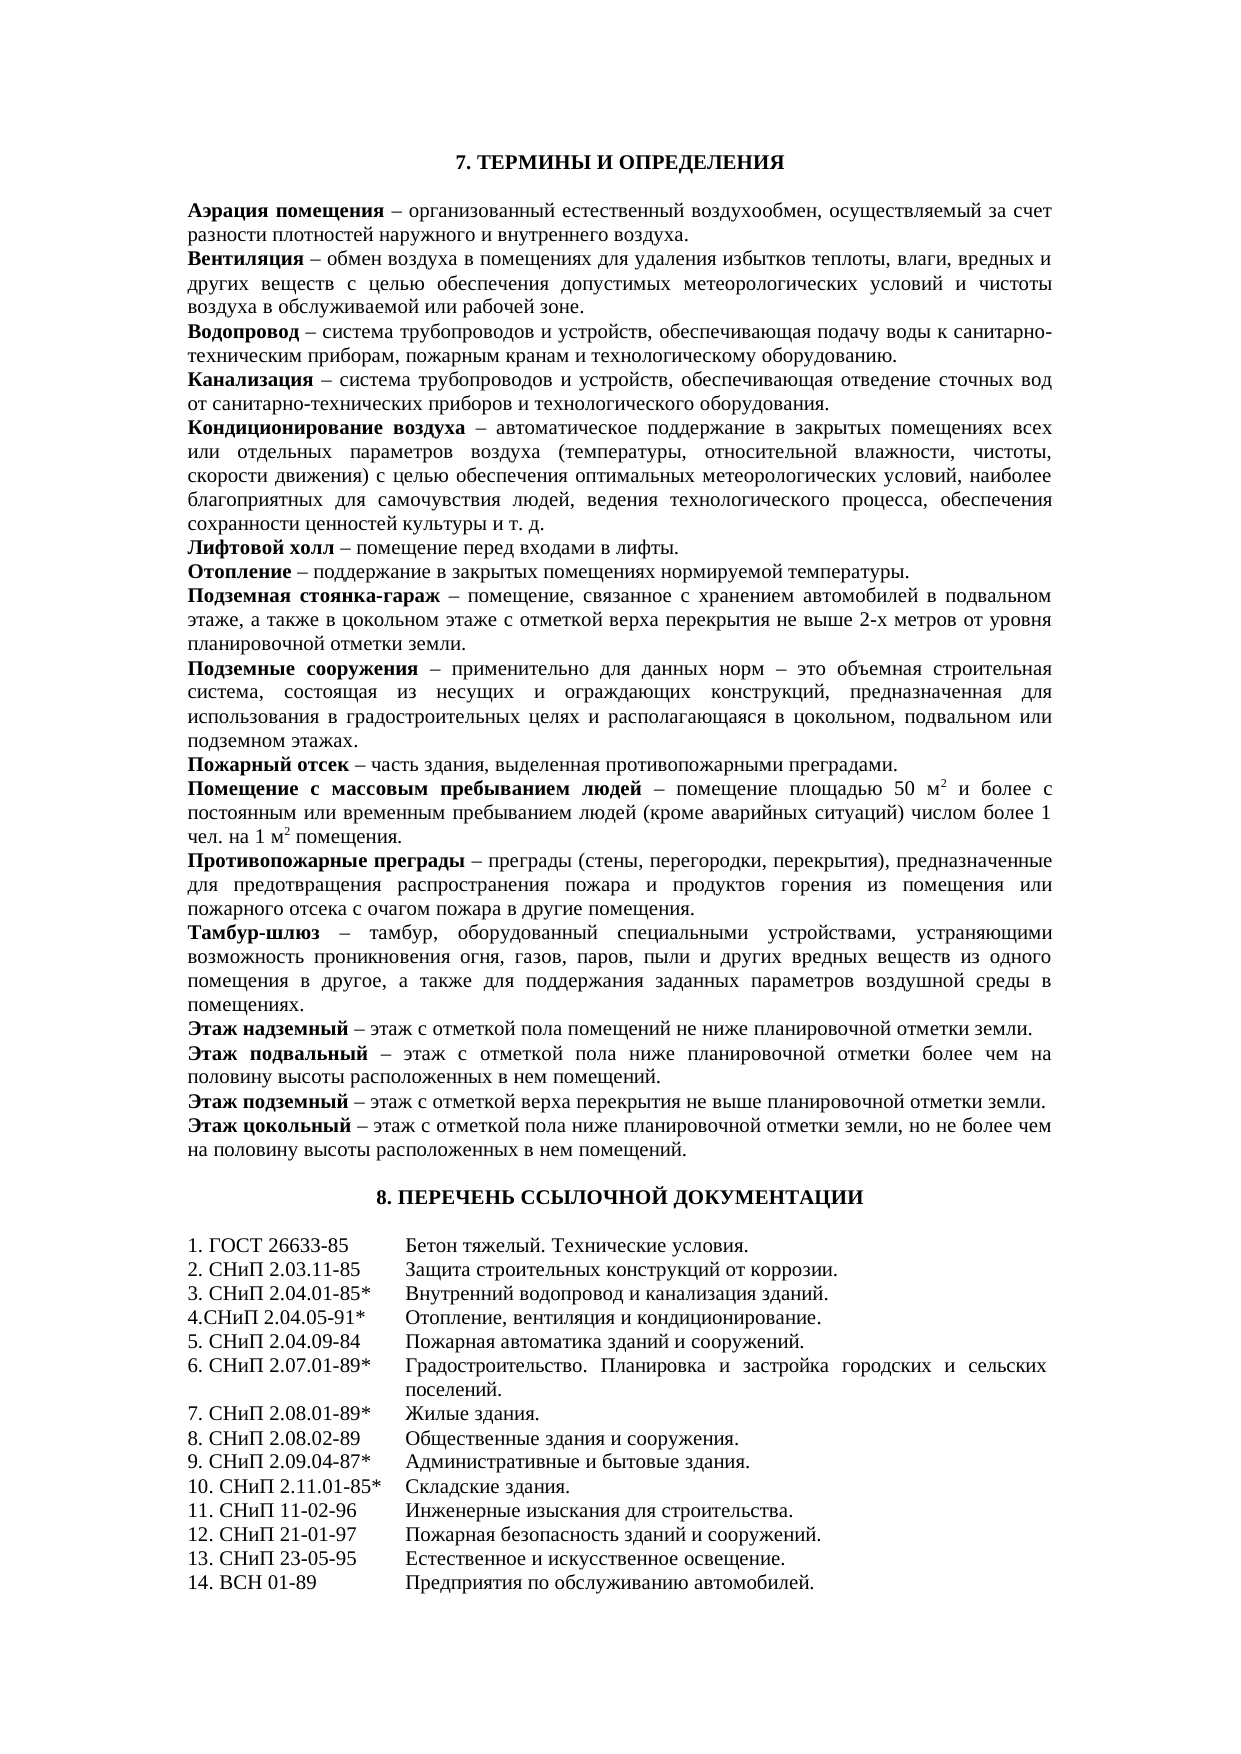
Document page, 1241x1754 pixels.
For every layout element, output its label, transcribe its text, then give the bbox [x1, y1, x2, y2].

text Лифтовой холл – помещение перед входами в лифты. [187, 535, 1053, 559]
text Подземные сооружения – применительно для данных норм – это объемная строительная система, состоящая из несущих и ограждающих конструкций, предназначенная для использования в градостроительных целях и располагающаяся в цокольном, подвальном или подземном этажах. [187, 655, 1053, 752]
table_cell Жилые здания. [394, 1401, 1058, 1425]
text Этаж подвальный – этаж с отметкой пола ниже планировочной отметки более чем на половину высоты расположенных в нем помещений. [187, 1040, 1053, 1088]
text Этаж надземный – этаж с отметкой пола помещений не ниже планировочной отметки земли. [187, 1016, 1053, 1040]
table_cell Пожарная автоматика зданий и сооружений. [394, 1329, 1058, 1353]
text Вентиляция – обмен воздуха в помещениях для удаления избытков теплоты, влаги, вредных и других веществ с целью обеспечения допустимых метеорологических условий и чистоты воздуха в обслуживаемой или рабочей зоне. [187, 246, 1053, 318]
table_cell Общественные здания и сооружения. [394, 1425, 1058, 1449]
text Канализация – система трубопроводов и устройств, обеспечивающая отведение сточных вод от санитарно-технических приборов и технологического оборудования. [187, 367, 1053, 415]
table_header Бетон тяжелый. Технические условия. [394, 1233, 1058, 1257]
table_cell Естественное и искусственное освещение. [394, 1546, 1058, 1570]
table_cell 12. СНиП 21-01-97 [176, 1522, 394, 1546]
table_cell 2. СНиП 2.03.11-85 [176, 1257, 394, 1281]
table_cell Предприятия по обслуживанию автомобилей. [394, 1570, 1058, 1594]
text 7. ТЕРМИНЫ И ОПРЕДЕЛЕНИЯ [187, 150, 1053, 174]
text Тамбур-шлюз – тамбур, оборудованный специальными устройствами, устраняющими возможность проникновения огня, газов, паров, пыли и других вредных веществ из одного помещения в другое, а также для поддержания заданных параметров воздушной среды в помещениях. [187, 920, 1053, 1016]
table_cell 6. СНиП 2.07.01-89* [176, 1353, 394, 1401]
table_cell Отопление, вентиляция и кондиционирование. [394, 1305, 1058, 1329]
table_cell 9. СНиП 2.09.04-87* [176, 1449, 394, 1473]
text Пожарный отсек – часть здания, выделенная противопожарными преградами. [187, 752, 1053, 776]
table_cell 10. СНиП 2.11.01-85* [176, 1474, 394, 1497]
table_cell Пожарная безопасность зданий и сооружений. [394, 1522, 1058, 1546]
text Кондиционирование воздуха – автоматическое поддержание в закрытых помещениях всех или отдельных параметров воздуха (температуры, относительной влажности, чистоты, скорости движения) с целью обеспечения оптимальных метеорологических условий, наиболее благоприятных для самочувствия людей, ведения технологического процесса, обеспечения сохранности ценностей культуры и т. д. [187, 415, 1053, 535]
text Подземная стоянка-гараж – помещение, связанное с хранением автомобилей в подвальном этаже, а также в цокольном этаже с отметкой верха перекрытия не выше 2-х метров от уровня планировочной отметки земли. [187, 583, 1053, 655]
text Противопожарные преграды – преграды (стены, перегородки, перекрытия), предназначенные для предотвращения распространения пожара и продуктов горения из помещения или пожарного отсека с очагом пожара в другие помещения. [187, 848, 1053, 920]
text Помещение с массовым пребыванием людей – помещение площадью 50 м2 и более с постоянным или временным пребыванием людей (кроме аварийных ситуаций) числом более 1 чел. на 1 м2 помещения. [187, 776, 1053, 848]
table_header 1. ГОСТ 26633-85 [176, 1233, 394, 1257]
table_cell 3. СНиП 2.04.01-85* [176, 1281, 394, 1305]
table_cell Защита строительных конструкций от коррозии. [394, 1257, 1058, 1281]
text Этаж цокольный – этаж с отметкой пола ниже планировочной отметки земли, но не более чем на половину высоты расположенных в нем помещений. [187, 1112, 1053, 1161]
text Аэрация помещения – организованный естественный воздухообмен, осуществляемый за счет разности плотностей наружного и внутреннего воздуха. [187, 198, 1053, 246]
table_cell 14. ВСН 01-89 [176, 1570, 394, 1594]
table_cell 4.СНиП 2.04.05-91* [176, 1305, 394, 1329]
table_cell Административные и бытовые здания. [394, 1449, 1058, 1473]
text 8. ПЕРЕЧЕНЬ ССЫЛОЧНОЙ ДОКУМЕНТАЦИИ [187, 1185, 1053, 1209]
text Водопровод – система трубопроводов и устройств, обеспечивающая подачу воды к санитарно-техническим приборам, пожарным кранам и технологическому оборудованию. [187, 318, 1053, 367]
table_cell 8. СНиП 2.08.02-89 [176, 1425, 394, 1449]
table_cell 13. СНиП 23-05-95 [176, 1546, 394, 1570]
text Этаж подземный – этаж с отметкой верха перекрытия не выше планировочной отметки земли. [187, 1088, 1053, 1112]
table_cell Внутренний водопровод и канализация зданий. [394, 1281, 1058, 1305]
text Отопление – поддержание в закрытых помещениях нормируемой температуры. [187, 559, 1053, 583]
table_cell Складские здания. [394, 1474, 1058, 1497]
table_cell 7. СНиП 2.08.01-89* [176, 1401, 394, 1425]
table_cell Инженерные изыскания для строительства. [394, 1498, 1058, 1522]
table_cell 5. СНиП 2.04.09-84 [176, 1329, 394, 1353]
table_cell Градостроительство. Планировка и застройка городских и сельских поселений. [394, 1353, 1058, 1401]
table_cell 11. СНиП 11-02-96 [176, 1498, 394, 1522]
